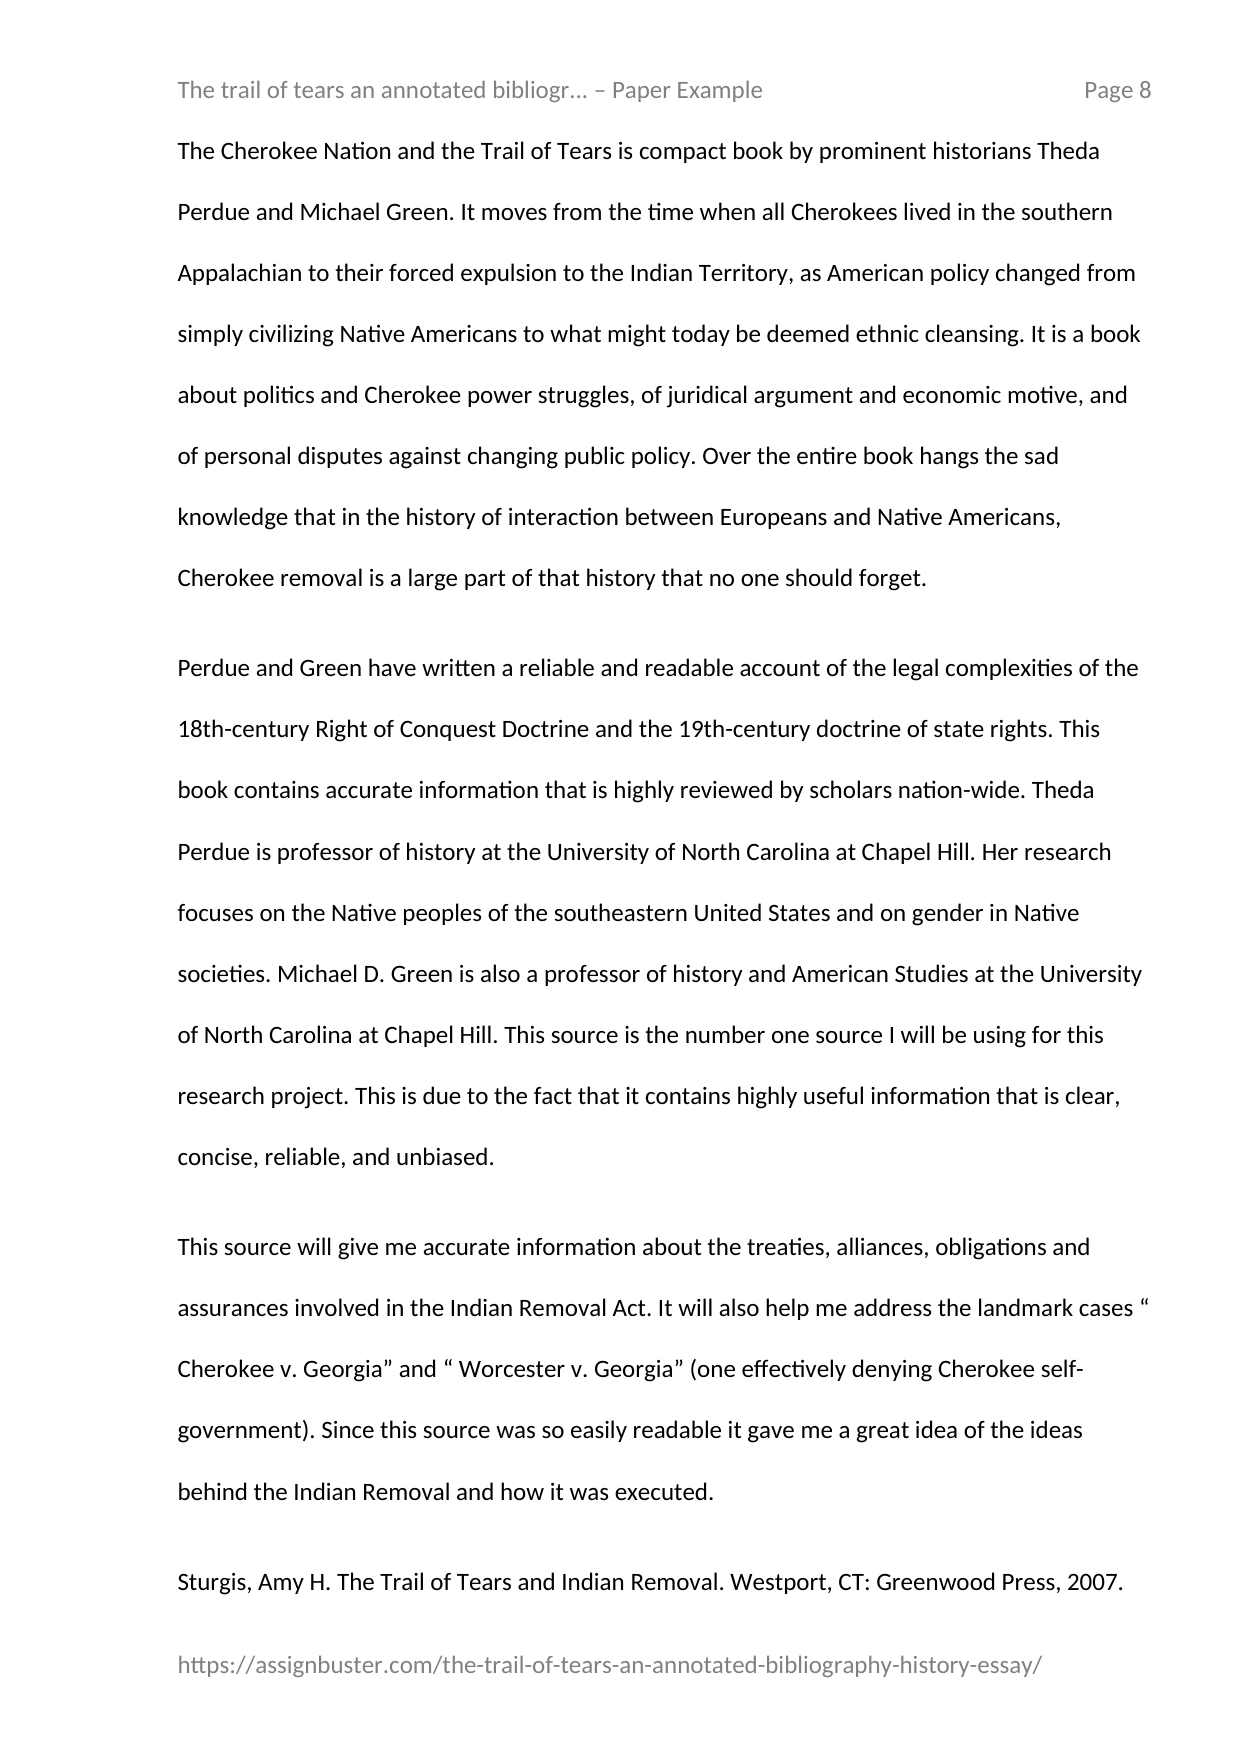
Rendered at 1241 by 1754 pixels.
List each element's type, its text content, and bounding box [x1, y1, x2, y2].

text Perdue and Green have written a reliable and readable account of the legal complexities of the 18th-century Right of Conquest Doctrine and the 19th-century doctrine of state rights. This book contains accurate information that is highly reviewed by scholars nation-wide. Theda Perdue is professor of history at the University of North Carolina at Chapel Hill. Her research focuses on the Native peoples of the southeastern United States and on gender in Native societies. Michael D. Green is also a professor of history and American Studies at the University of North Carolina at Chapel Hill. This source is the number one source I will be using for this research project. This is due to the fact that it contains highly useful information that is clear, concise, reliable, and unbiased. [177, 653, 1152, 1171]
text The Cherokee Nation and the Trail of Tears is compact book by prominent historians Theda Perdue and Michael Green. It moves from the time when all Cherokees lived in the southern Appalachian to their forced expulsion to the Indian Territory, as American policy changed from simply civilizing Native Americans to what might today be deemed ethnic cleansing. It is a book about politics and Cherokee power struggles, of juridical argument and economic motive, and of personal disputes against changing public policy. Over the entire book hangs the sad knowledge that in the history of interaction between Europeans and Native Americans, Cherokee removal is a large part of that history that no one should forget. [177, 135, 1152, 593]
text This source will give me accurate information about the treaties, alliances, obligations and assurances involved in the Indian Removal Act. It will also help me address the landmark cases “ Cherokee v. Georgia” and “ Worcester v. Georgia” (one effectively denying Cherokee self-government). Since this source was so easily readable it gave me a great idea of the ideas behind the Indian Removal and how it was executed. [177, 1231, 1152, 1506]
text Sturgis, Amy H. The Trail of Tears and Indian Removal. Westport, CT: Greenwood Press, 2007. [177, 1566, 1152, 1597]
